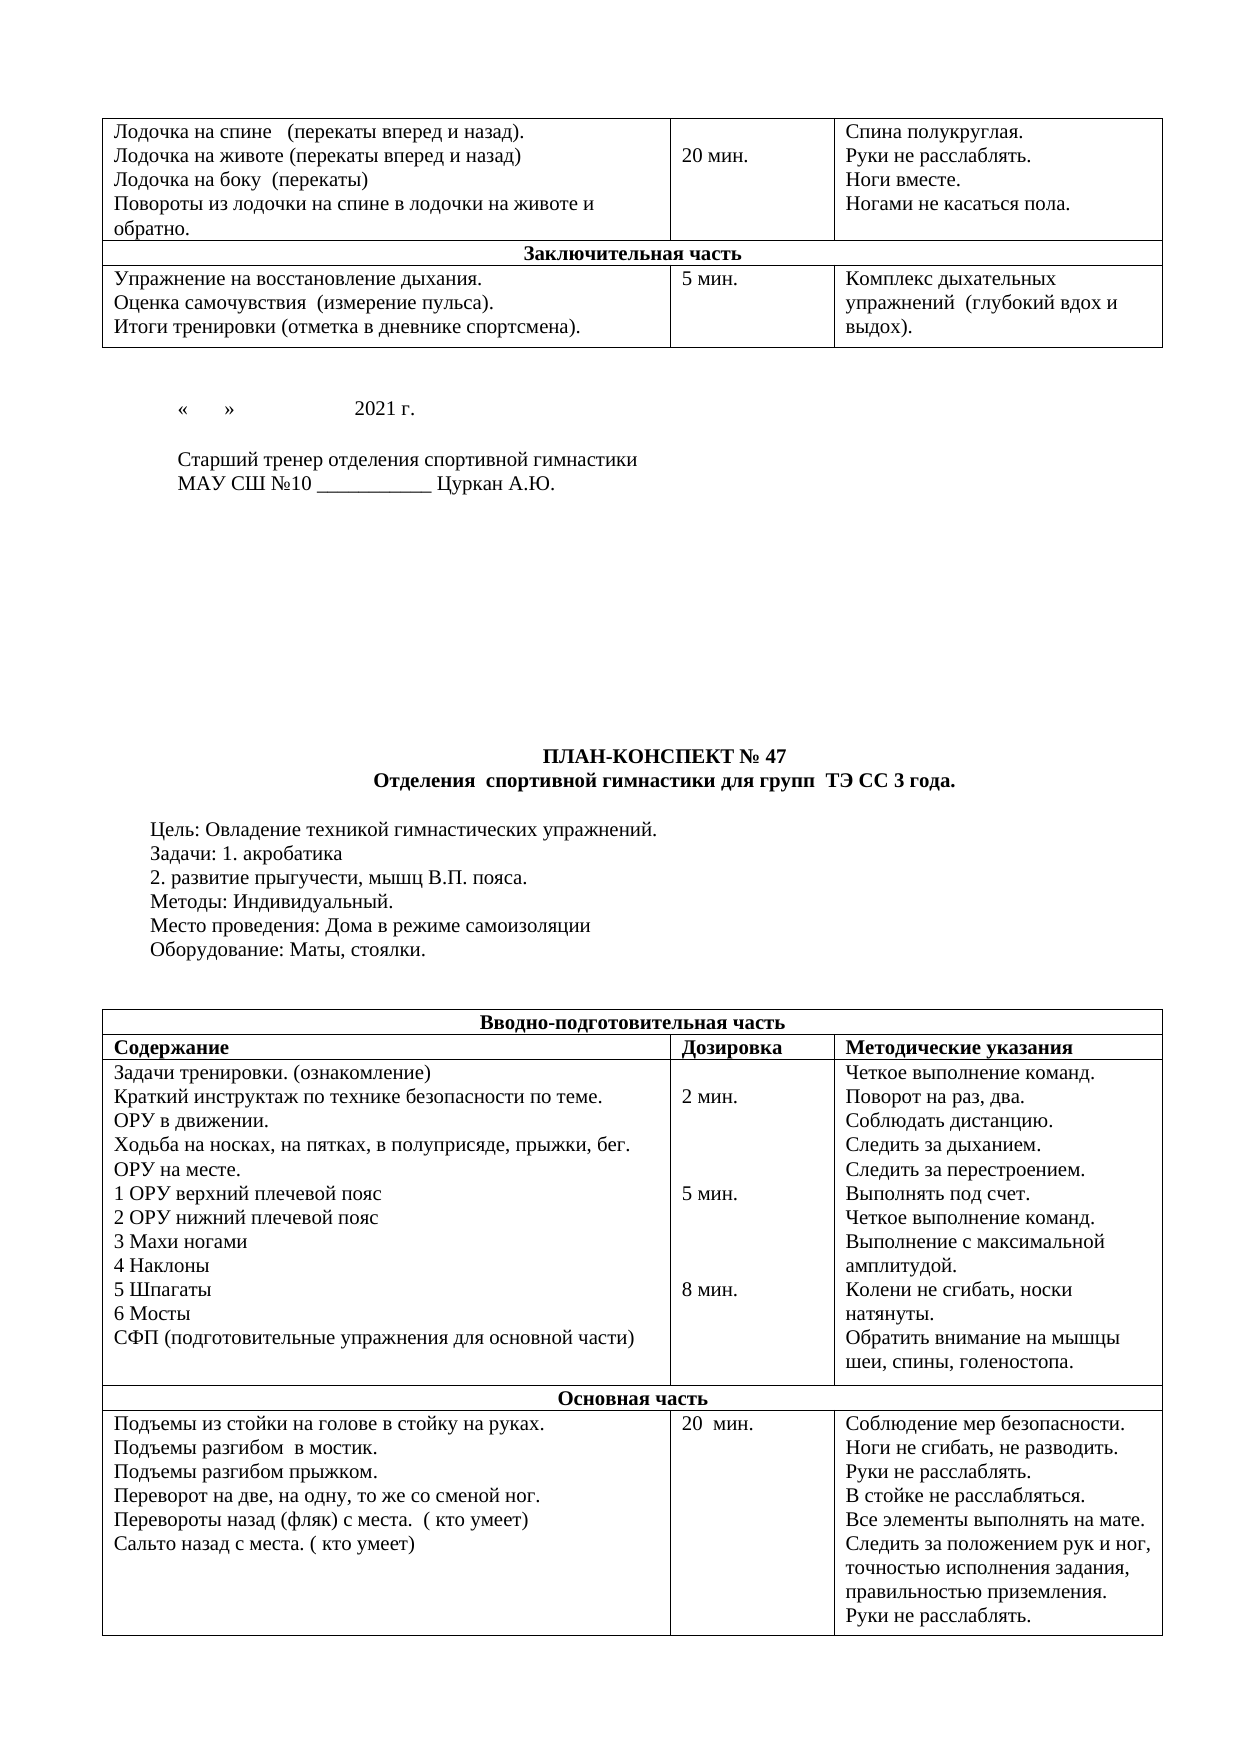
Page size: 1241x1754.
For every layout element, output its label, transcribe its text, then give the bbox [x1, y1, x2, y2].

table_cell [103, 119, 670, 239]
text Старший тренер отделения спортивной гимнастики [177, 447, 1152, 471]
table_header Вводно-подготовительная часть [103, 1010, 1162, 1034]
table_cell 20 мин. 20 мин. [671, 1411, 834, 1635]
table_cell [835, 119, 1162, 239]
table_cell Содержание [103, 1035, 670, 1059]
table_cell Задачи тренировки. (ознакомление) Краткий инструктаж по технике безопасности по теме. ОРУ в движении. Ходьба на носках, на пятках, в полуприсяде, прыжки, бег. ОРУ на месте. 1 ОРУ верхний плечевой пояс 2 ОРУ нижний плечевой пояс 3 Махи ногами 4 Наклоны 5 Шпагаты 6 Мосты СФП (подготовительные упражнения для основной части) [103, 1060, 670, 1384]
table_cell Упражнение на восстановление дыхания. Оценка самочувствия (измерение пульса). Итоги тренировки (отметка в дневнике спортсмена). [103, 266, 670, 347]
text МАУ СШ №10 ___________ Цуркан А.Ю. [177, 471, 1152, 495]
table_cell Методы: Индивидуальный. Место проведения: Дома в режиме самоизоляции Оборудование: Маты, стоялки. [102, 889, 1186, 985]
text « » 2021 г. [177, 396, 1152, 420]
table_cell Основная часть [103, 1386, 1162, 1410]
table_cell 20 мин. 20 мин. [671, 119, 834, 239]
table_header Цель: Овладение техникой гимнастических упражнений. [102, 816, 1186, 841]
table_cell Заключительная часть [103, 241, 1162, 264]
table_cell Четкое выполнение команд. Поворот на раз, два. Соблюдать дистанцию. Следить за дыханием. Следить за перестроением. Выполнять под счет. Четкое выполнение команд. Выполнение с максимальной амплитудой. Колени не сгибать, носки натянуты. Обратить внимание на мышцы шеи, спины, голеностопа. [835, 1060, 1162, 1384]
table_cell 5 мин. [671, 266, 834, 347]
table_cell Методические указания [835, 1035, 1162, 1059]
table_cell 2 мин. 5 мин. 8 мин. [671, 1060, 834, 1384]
text Отделения спортивной гимнастики для групп ТЭ СС 3 года. [177, 768, 1152, 792]
table_cell Дозировка [671, 1035, 834, 1059]
table_cell Комплекс дыхательных упражнений (глубокий вдох и выдох). [835, 266, 1162, 347]
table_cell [103, 1411, 670, 1635]
text ПЛАН-КОНСПЕКТ № 47 [177, 744, 1152, 768]
table_cell Задачи: 1. акробатика 2. развитие прыгучести, мышц В.П. пояса. [102, 841, 1186, 889]
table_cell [835, 1411, 1162, 1635]
